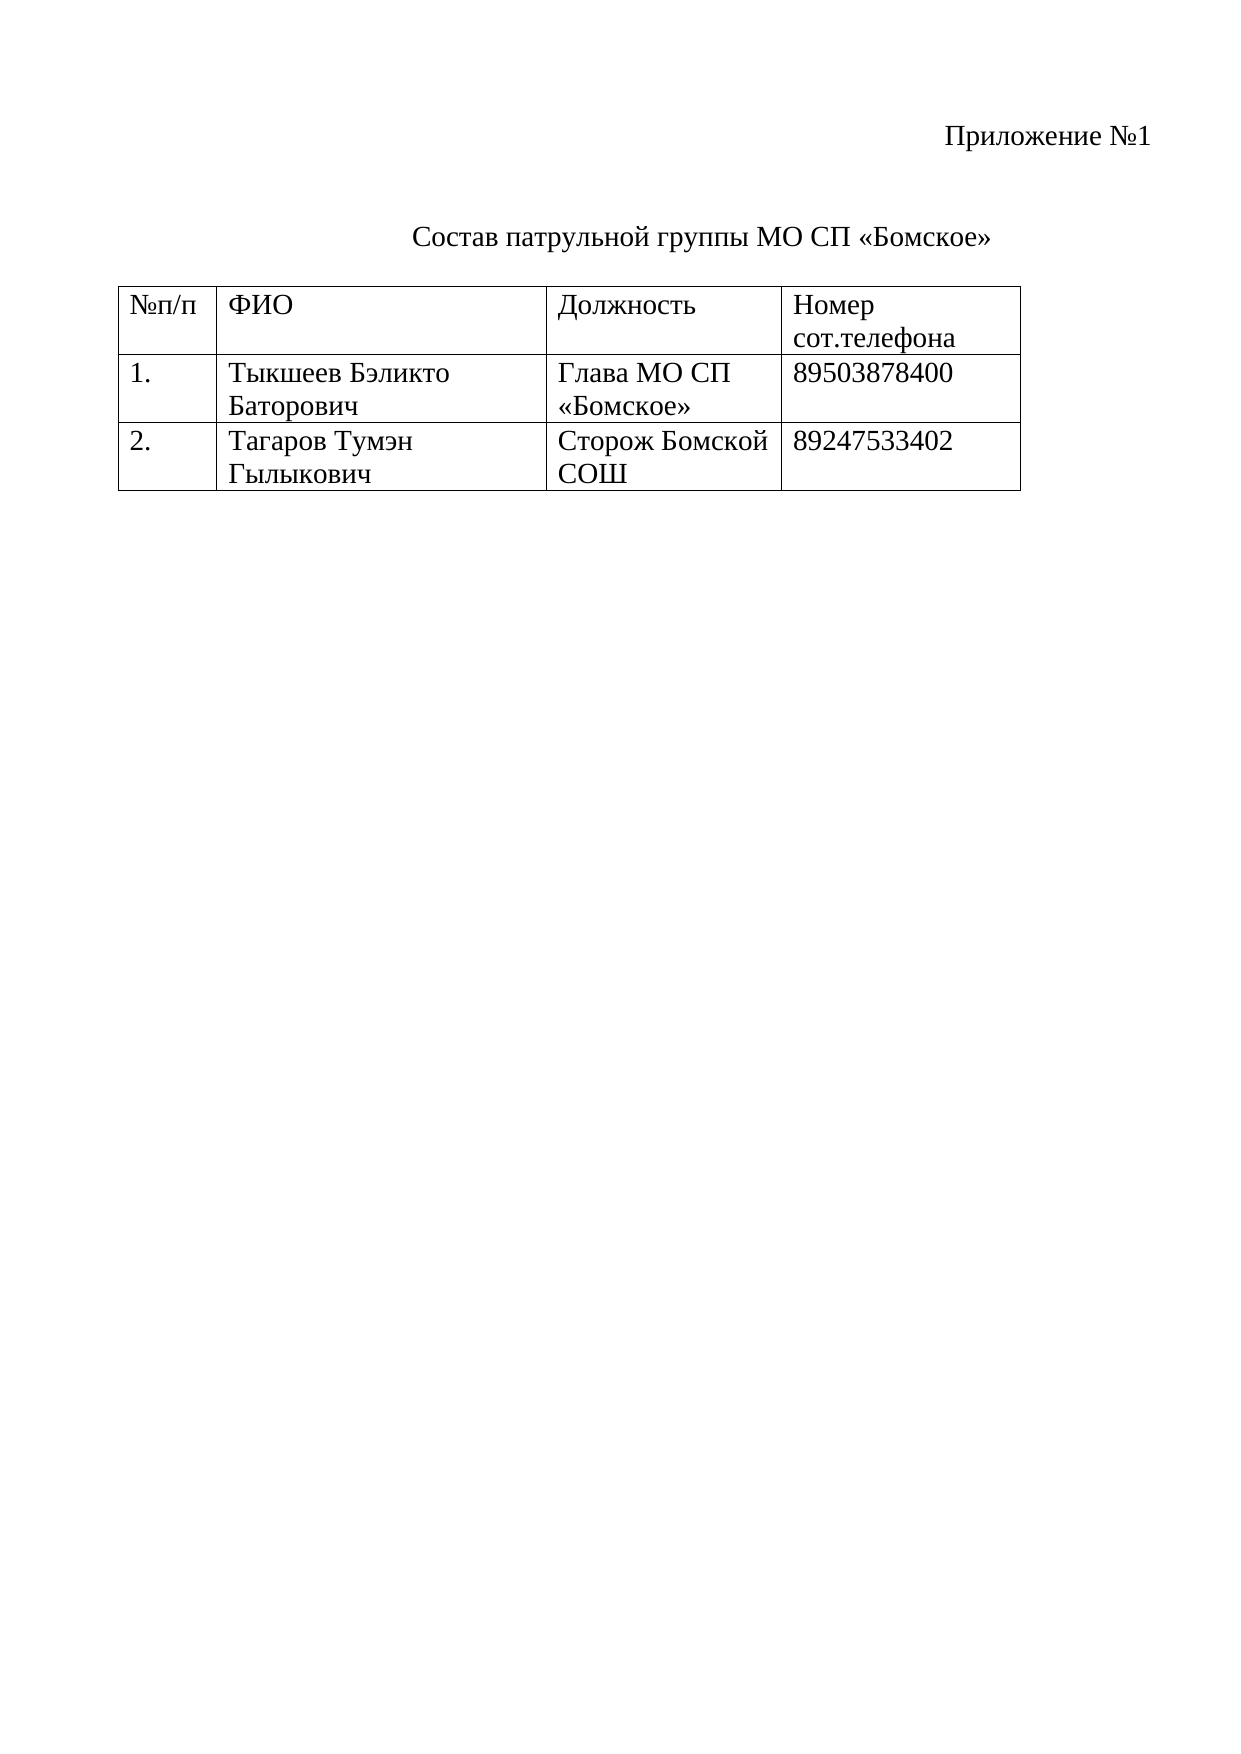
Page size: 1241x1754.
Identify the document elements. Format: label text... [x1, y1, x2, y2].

table_cell Тыкшеев Бэликто Баторович [217, 355, 546, 422]
table_header №п/п [119, 287, 216, 354]
table_cell Тагаров Тумэн Гылыкович [217, 423, 546, 490]
table_cell Глава МО СП «Бомское» [547, 355, 781, 422]
table_header Номер сот.телефона [782, 287, 1020, 354]
table_header ФИО [217, 287, 546, 354]
table_cell 1. [119, 355, 216, 422]
text Состав патрульной группы МО СП «Бомское» [252, 219, 1152, 252]
table_header Должность [547, 287, 781, 354]
text Приложение №1 [252, 118, 1152, 152]
table_cell Сторож Бомской СОШ [547, 423, 781, 490]
table_cell 89503878400 [782, 355, 1020, 422]
table_cell 2. [119, 423, 216, 490]
table_cell 89247533402 [782, 423, 1020, 490]
